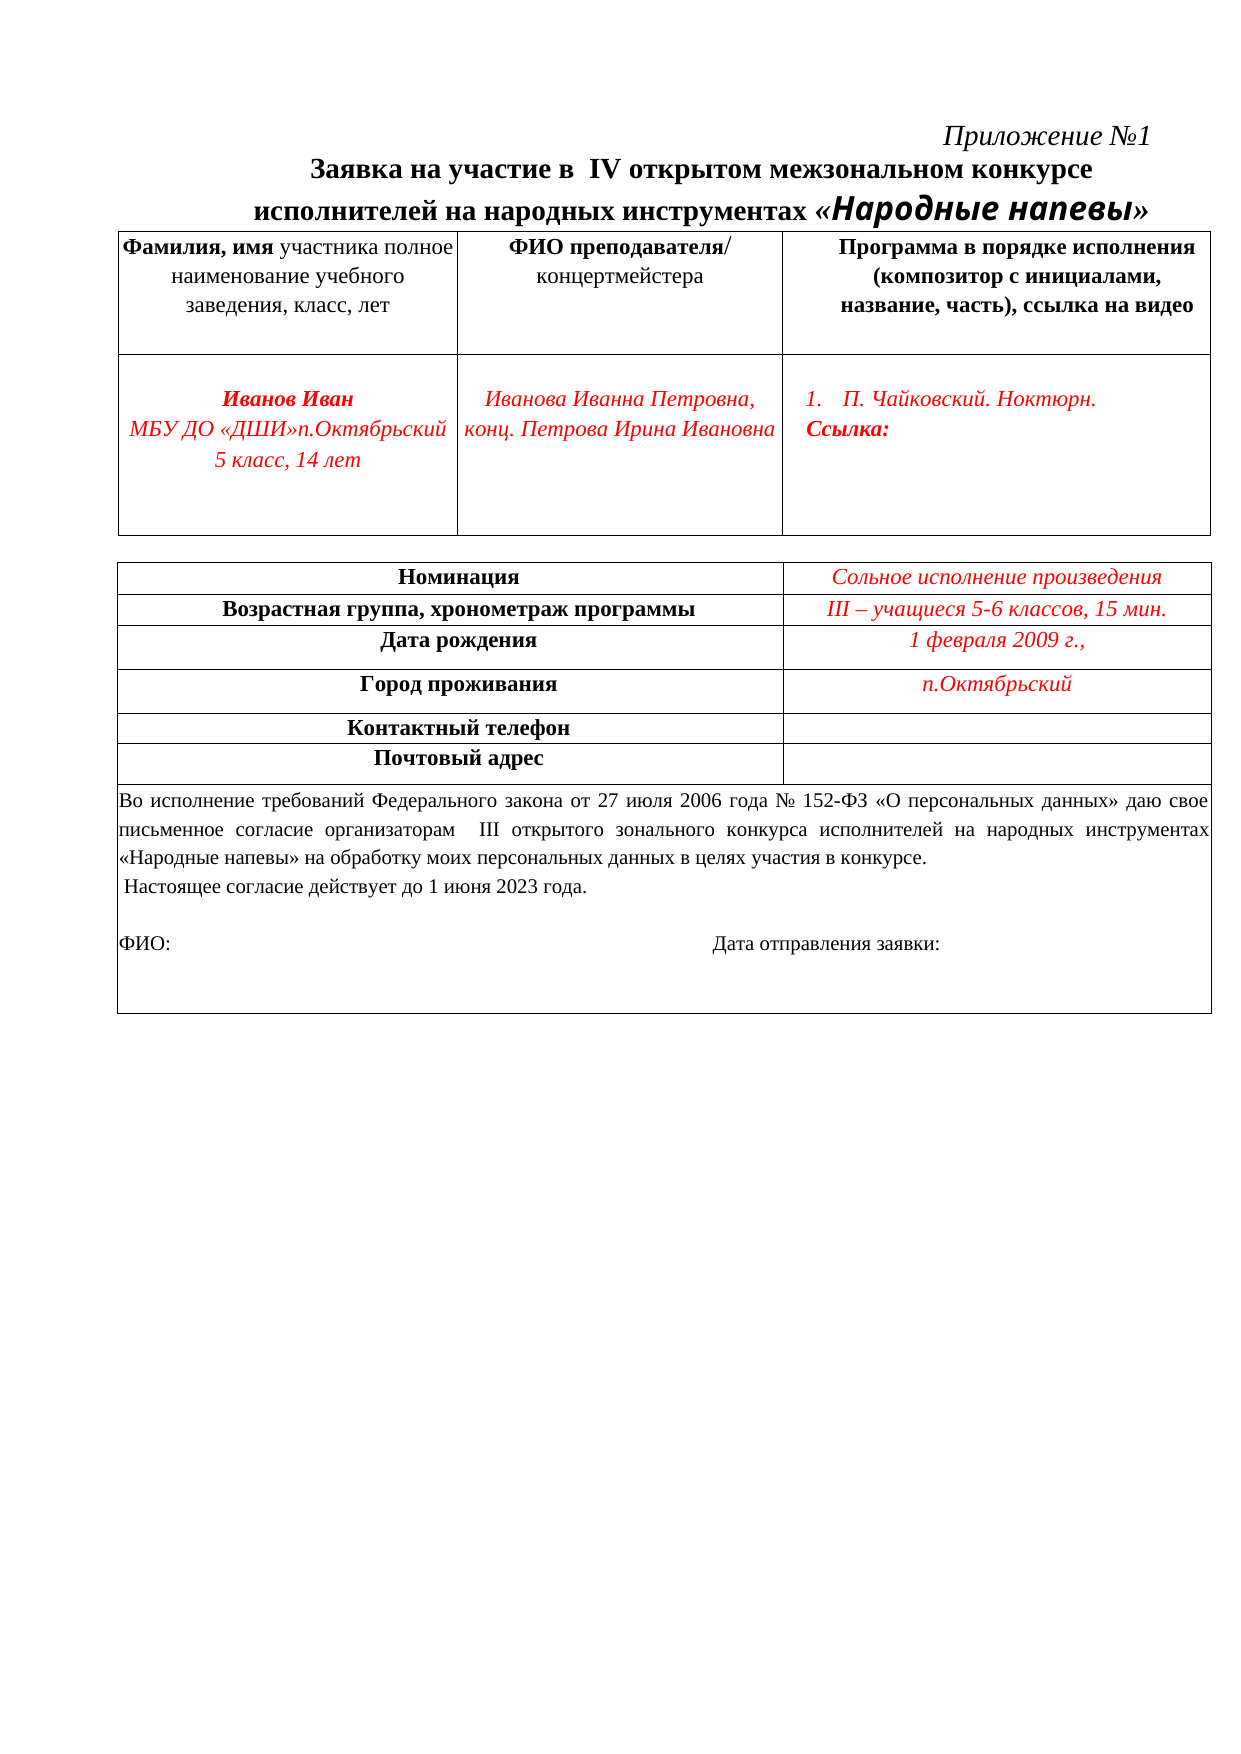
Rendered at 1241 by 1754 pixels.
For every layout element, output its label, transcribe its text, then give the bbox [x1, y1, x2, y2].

table_cell Во исполнение требований Федерального закона от 27 июля 2006 года № 152-ФЗ «О персональных данных» даю свое письменное согласие организаторам III открытого зонального конкурса исполнителей на народных инструментах «Народные напевы» на обработку моих персональных данных в целях участия в конкурсе. Настоящее согласие действует до 1 июня 2023 года. ФИО: Дата отправления заявки: [118, 785, 1211, 1013]
table_cell 1 февраля 2009 г., [784, 626, 1211, 668]
table_cell Дата рождения [118, 626, 783, 668]
table_header Программа в порядке исполнения (композитор с инициалами, название, часть), ссылка на видео [783, 232, 1210, 354]
text Приложение №1 [177, 118, 1152, 152]
table_cell [784, 744, 1211, 784]
table_header Сольное исполнение произведения [784, 563, 1211, 594]
table_cell п.Октябрьский [784, 670, 1211, 713]
table_cell Почтовый адрес [118, 744, 783, 784]
table_header ФИО преподавателя/ концертмейстера [458, 232, 782, 354]
table_cell [784, 714, 1211, 743]
text Заявка на участие в IV открытом межзональном конкурсе [177, 152, 1152, 185]
table_header Номинация [118, 563, 783, 594]
table_cell Возрастная группа, хронометраж программы [118, 595, 783, 625]
text исполнителей на народных инструментах «Народные напевы» [177, 185, 1152, 231]
table_cell Иванова Иванна Петровна, конц. Петрова Ирина Ивановна [458, 355, 782, 535]
table_cell III – учащиеся 5-6 классов, 15 мин. [784, 595, 1211, 625]
table_cell Город проживания [118, 670, 783, 713]
table_cell Иванов Иван МБУ ДО «ДШИ»п.Октябрьский 5 класс, 14 лет [119, 355, 457, 535]
table_header Фамилия, имя участника полное наименование учебного заведения, класс, лет [119, 232, 457, 354]
table_cell П. Чайковский. Ноктюрн. Ссылка: [783, 355, 1210, 535]
table_cell Контактный телефон [118, 714, 783, 743]
